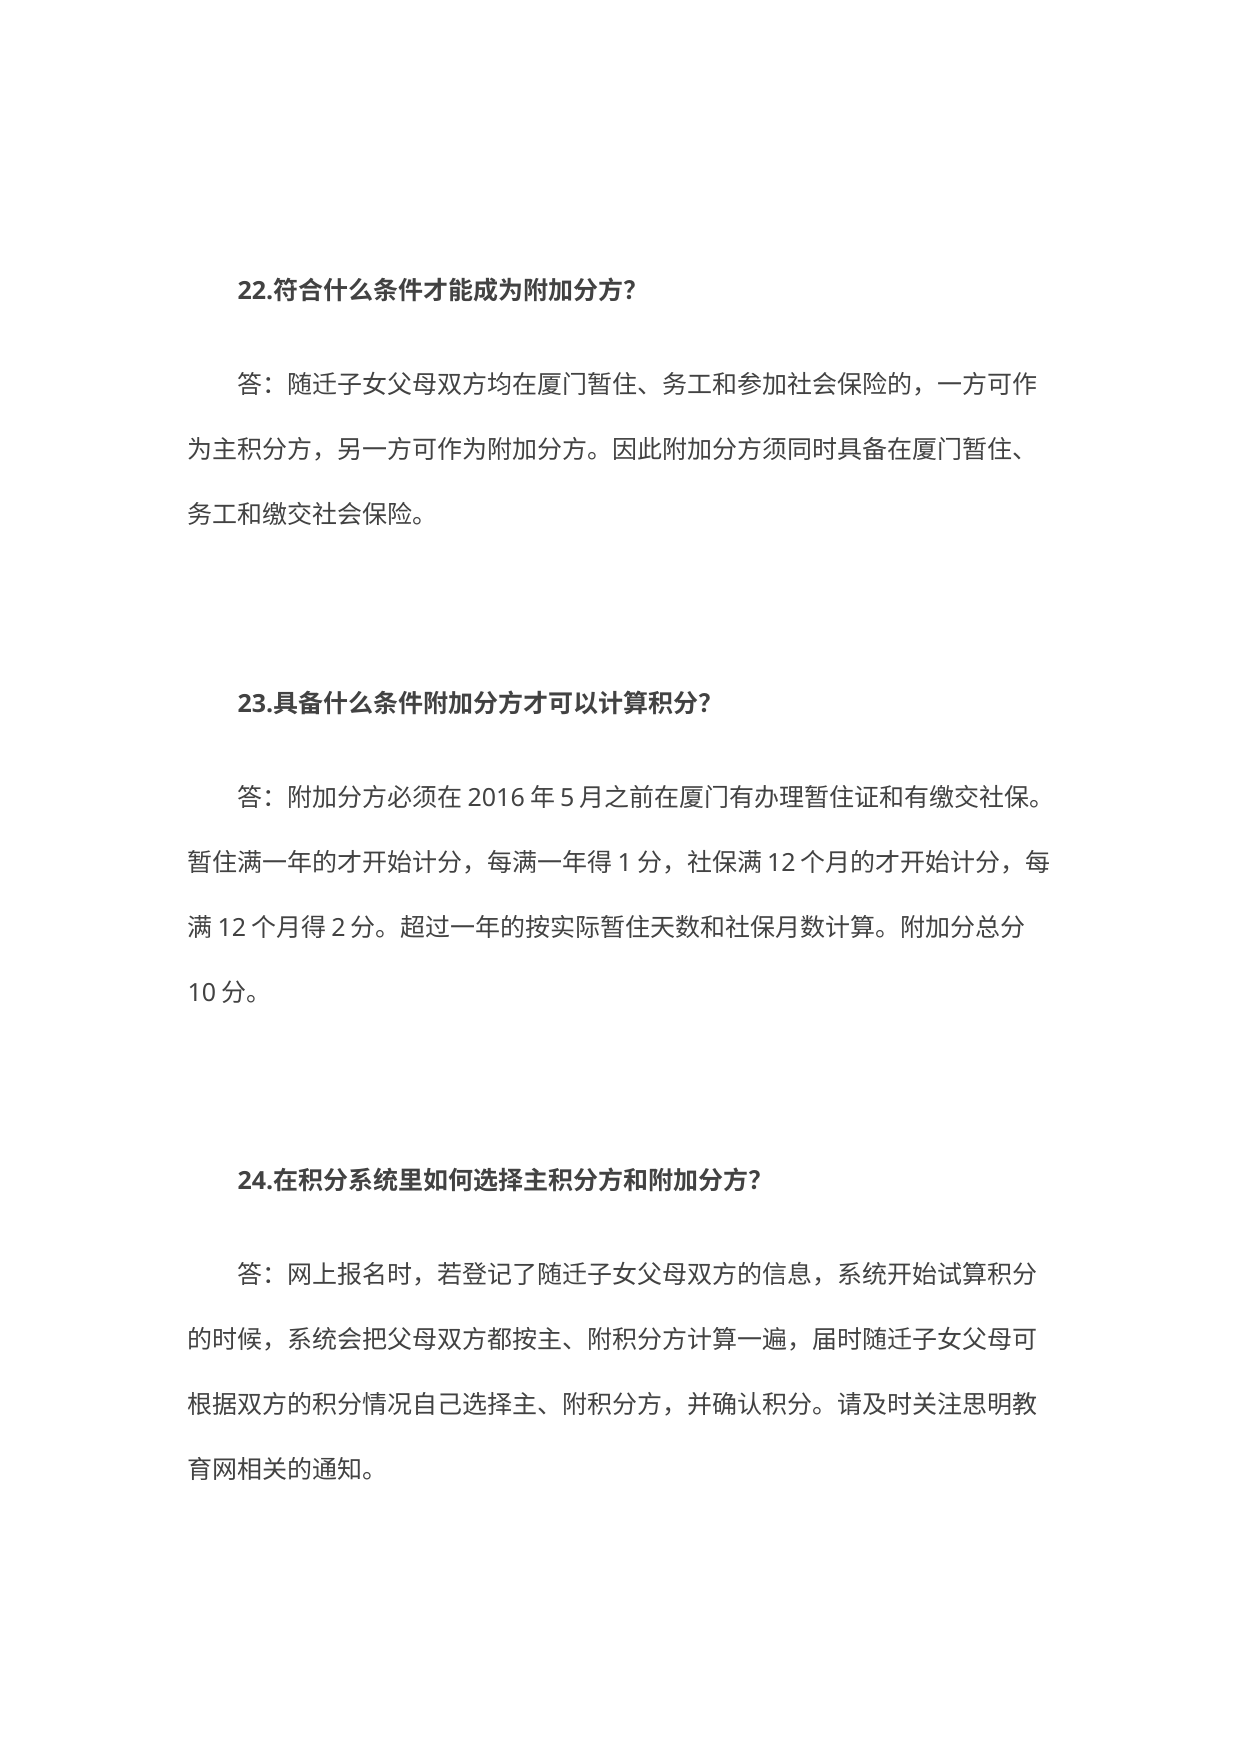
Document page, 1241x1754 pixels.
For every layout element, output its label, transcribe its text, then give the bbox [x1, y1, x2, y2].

text 答：随迁子女父母双方均在厦门暂住、务工和参加社会保险的，一方可作为主积分方，另一方可作为附加分方。因此附加分方须同时具备在厦门暂住、务工和缴交社会保险。 [187, 350, 1053, 545]
text 22.符合什么条件才能成为附加分方？ [187, 256, 1053, 321]
text 答：网上报名时，若登记了随迁子女父母双方的信息，系统开始试算积分的时候，系统会把父母双方都按主、附积分方计算一遍，届时随迁子女父母可根据双方的积分情况自己选择主、附积分方，并确认积分。请及时关注思明教育网相关的通知。 [187, 1240, 1053, 1500]
text 24.在积分系统里如何选择主积分方和附加分方？ [187, 1146, 1053, 1211]
text 23.具备什么条件附加分方才可以计算积分？ [187, 669, 1053, 734]
text 答：附加分方必须在2016年5月之前在厦门有办理暂住证和有缴交社保。暂住满一年的才开始计分，每满一年得1分，社保满12个月的才开始计分，每满12个月得2分。超过一年的按实际暂住天数和社保月数计算。附加分总分10分。 [187, 763, 1053, 1023]
